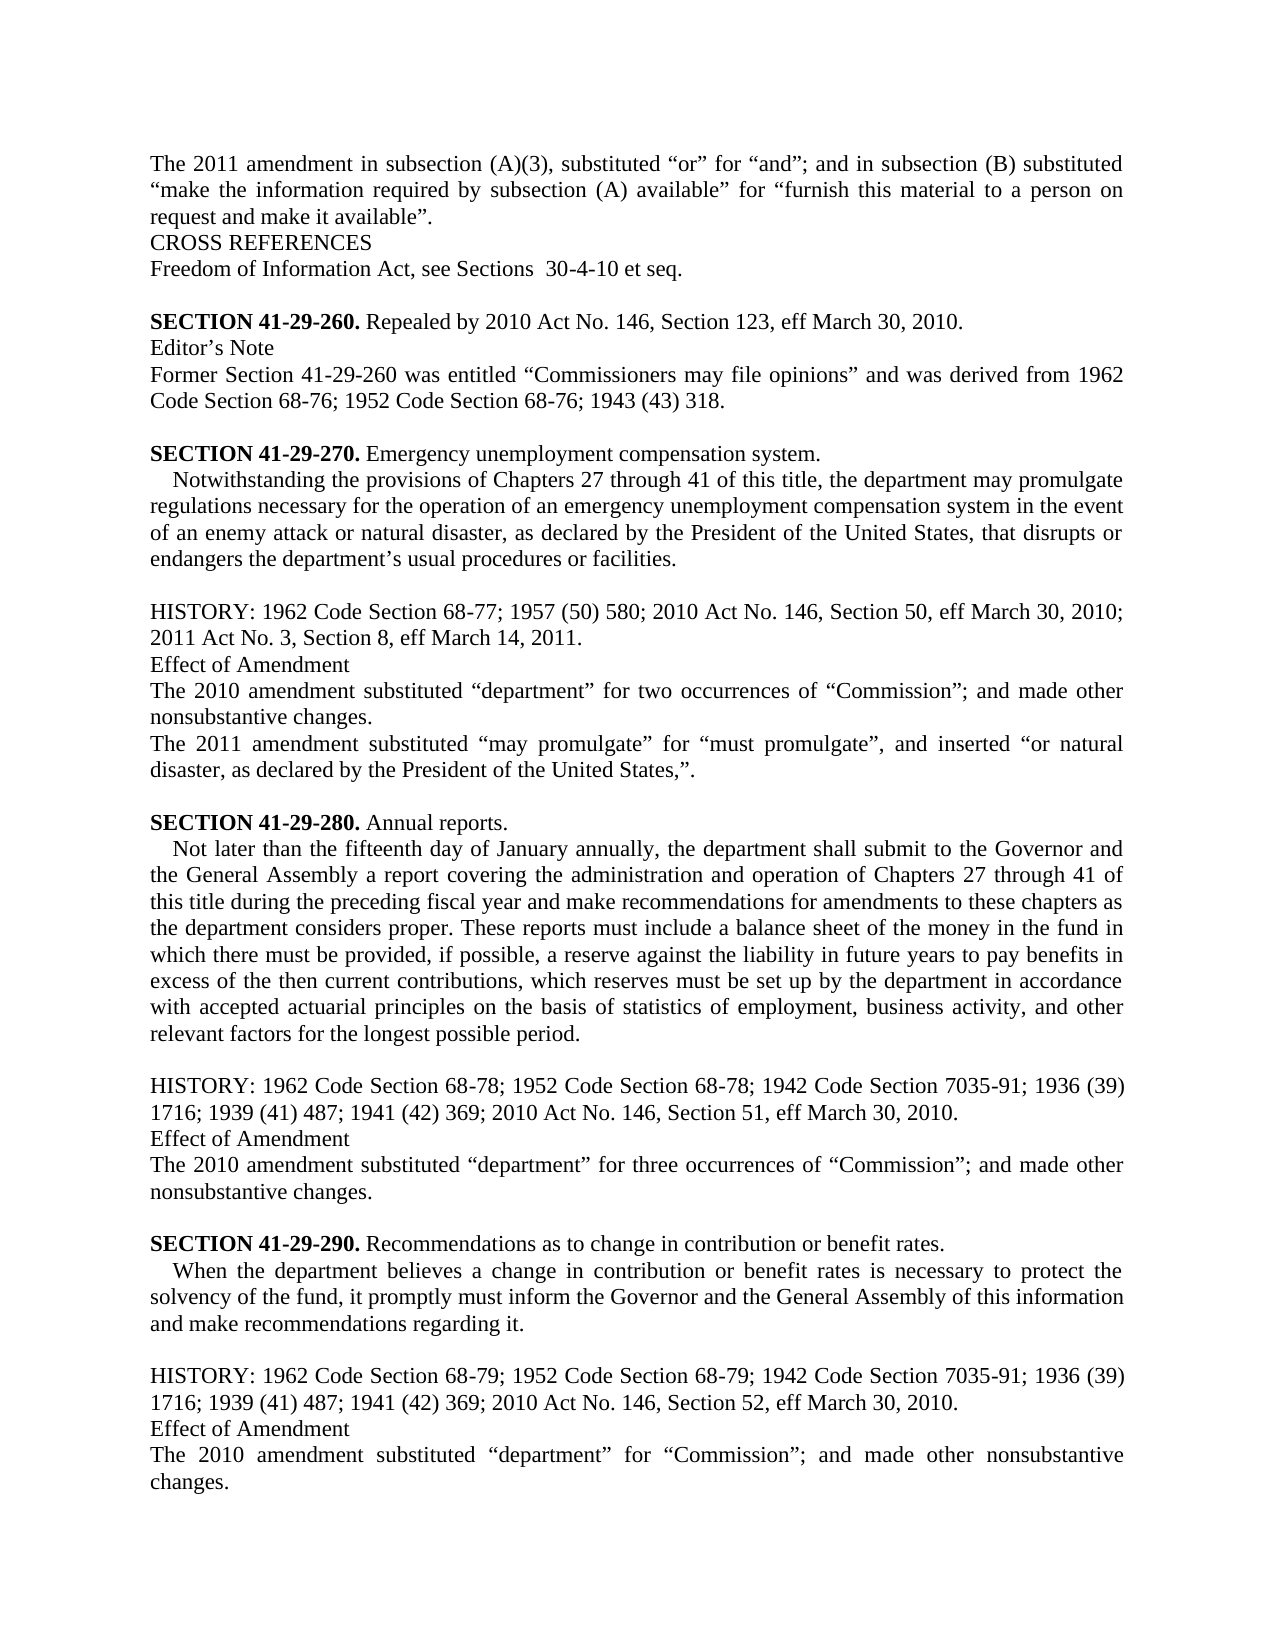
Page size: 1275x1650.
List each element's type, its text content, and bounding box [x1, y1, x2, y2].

text SECTION 41-29-290. Recommendations as to change in contribution or benefit rates. [150, 1231, 1125, 1257]
text The 2011 amendment substituted “may promulgate” for “must promulgate”, and inserted “or natural disaster, as declared by the President of the United States,”. [150, 730, 1125, 782]
text HISTORY: 1962 Code Section 68-78; 1952 Code Section 68-78; 1942 Code Section 7035-91; 1936 (39) 1716; 1939 (41) 487; 1941 (42) 369; 2010 Act No. 146, Section 51, eff March 30, 2010. [150, 1072, 1125, 1125]
text Effect of Amendment [150, 651, 1125, 677]
text Effect of Amendment [150, 1415, 1125, 1441]
text When the department believes a change in contribution or benefit rates is necessary to protect the solvency of the fund, it promptly must inform the Governor and the General Assembly of this information and make recommendations regarding it. [150, 1257, 1125, 1336]
text Former Section 41-29-260 was entitled “Commissioners may file opinions” and was derived from 1962 Code Section 68-76; 1952 Code Section 68-76; 1943 (43) 318. [150, 361, 1125, 413]
text Editor’s Note [150, 334, 1125, 361]
text SECTION 41-29-280. Annual reports. [150, 809, 1125, 835]
text Notwithstanding the provisions of Chapters 27 through 41 of this title, the department may promulgate regulations necessary for the operation of an emergency unemployment compensation system in the event of an enemy attack or natural disaster, as declared by the President of the United States, that disrupts or endangers the department’s usual procedures or facilities. [150, 466, 1125, 572]
text The 2010 amendment substituted “department” for three occurrences of “Commission”; and made other nonsubstantive changes. [150, 1151, 1125, 1204]
text HISTORY: 1962 Code Section 68-77; 1957 (50) 580; 2010 Act No. 146, Section 50, eff March 30, 2010; 2011 Act No. 3, Section 8, eff March 14, 2011. [150, 598, 1125, 651]
text The 2011 amendment in subsection (A)(3), substituted “or” for “and”; and in subsection (B) substituted “make the information required by subsection (A) available” for “furnish this material to a person on request and make it available”. [150, 150, 1125, 229]
text Effect of Amendment [150, 1125, 1125, 1151]
text SECTION 41-29-260. Repealed by 2010 Act No. 146, Section 123, eff March 30, 2010. [150, 308, 1125, 334]
text SECTION 41-29-270. Emergency unemployment compensation system. [150, 440, 1125, 466]
text Not later than the fifteenth day of January annually, the department shall submit to the Governor and the General Assembly a report covering the administration and operation of Chapters 27 through 41 of this title during the preceding fiscal year and make recommendations for amendments to these chapters as the department considers proper. These reports must include a balance sheet of the money in the fund in which there must be provided, if possible, a reserve against the liability in future years to pay benefits in excess of the then current contributions, which reserves must be set up by the department in accordance with accepted actuarial principles on the basis of statistics of employment, business activity, and other relevant factors for the longest possible period. [150, 835, 1125, 1046]
text HISTORY: 1962 Code Section 68-79; 1952 Code Section 68-79; 1942 Code Section 7035-91; 1936 (39) 1716; 1939 (41) 487; 1941 (42) 369; 2010 Act No. 146, Section 52, eff March 30, 2010. [150, 1362, 1125, 1415]
text CROSS REFERENCES [150, 229, 1125, 255]
text The 2010 amendment substituted “department” for two occurrences of “Commission”; and made other nonsubstantive changes. [150, 677, 1125, 730]
text The 2010 amendment substituted “department” for “Commission”; and made other nonsubstantive changes. [150, 1441, 1125, 1494]
text Freedom of Information Act, see Sections 30-4-10 et seq. [150, 255, 1125, 282]
